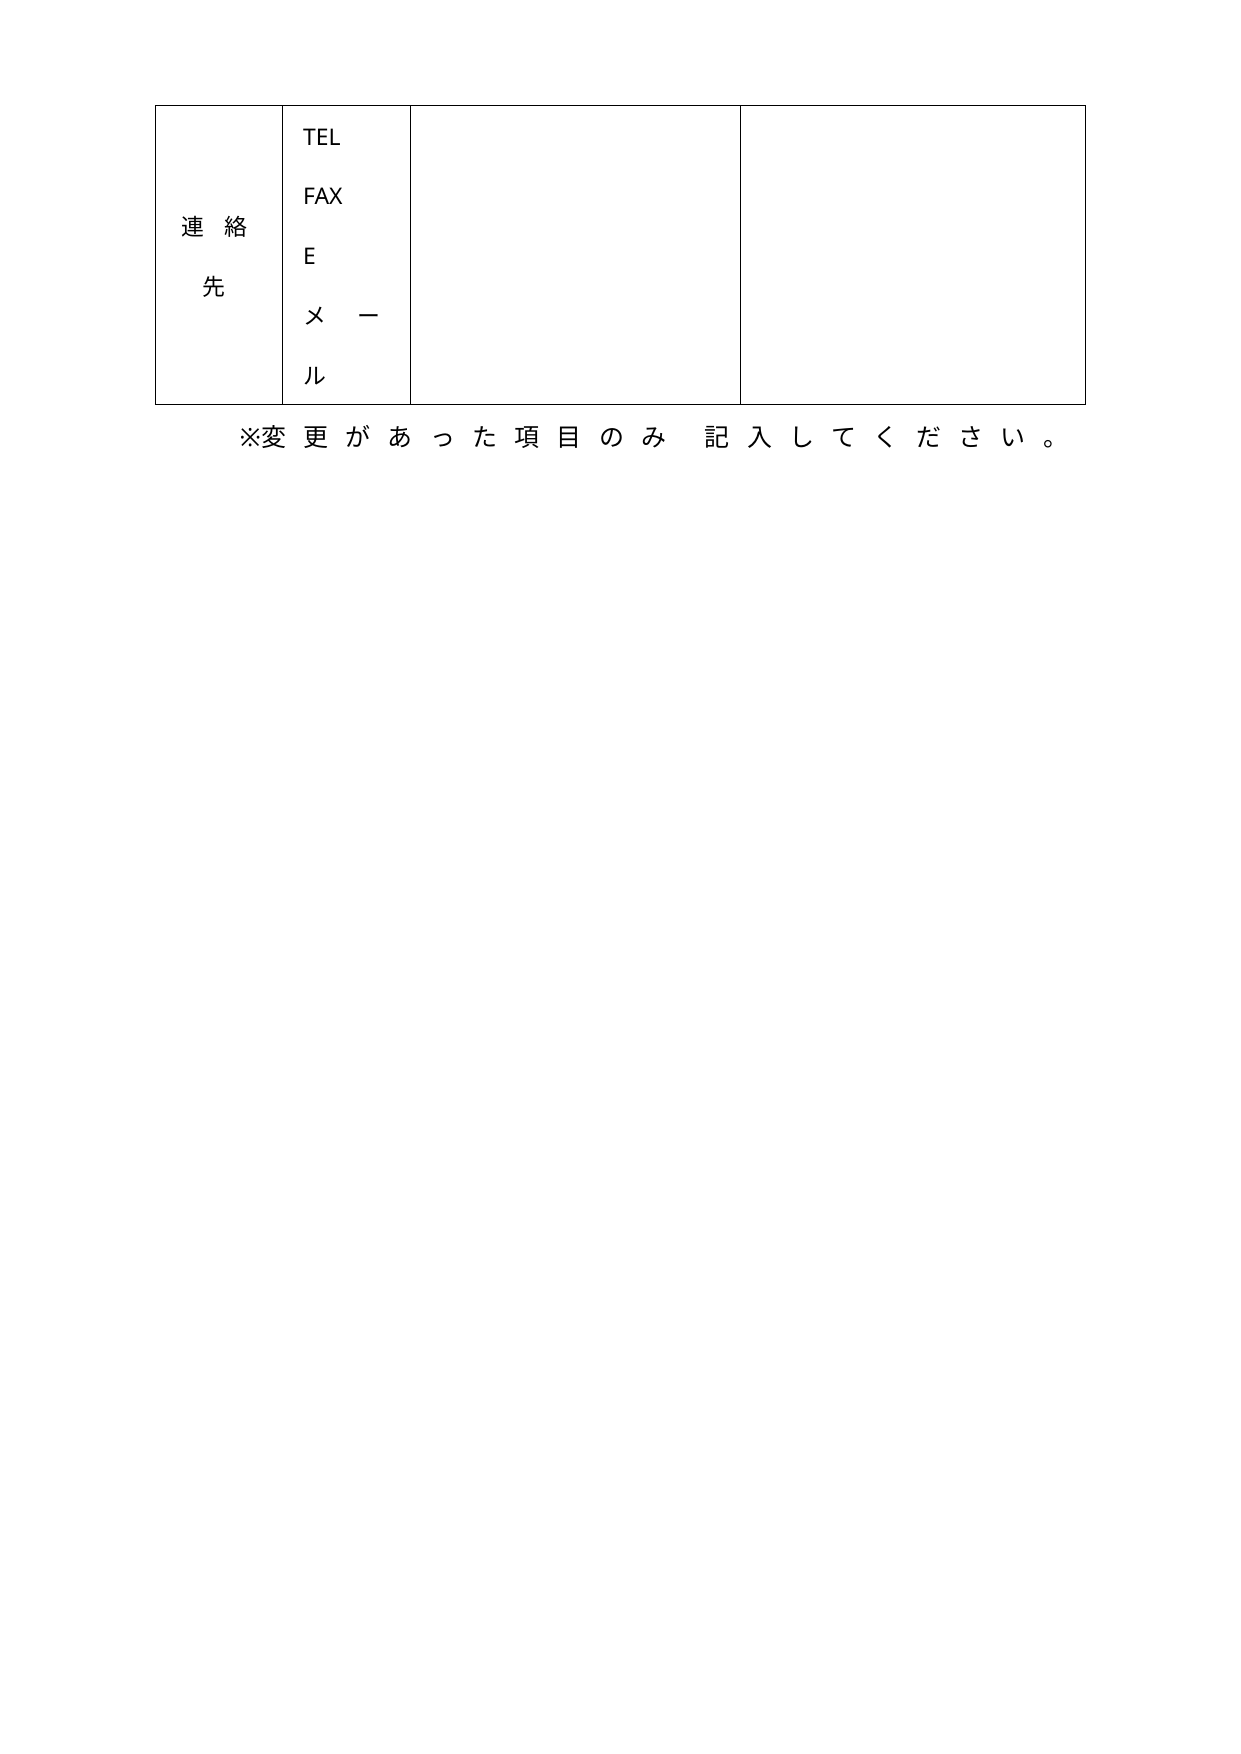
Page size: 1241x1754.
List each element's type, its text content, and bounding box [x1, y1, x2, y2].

table_cell TEL FAX Eメール [283, 106, 410, 404]
table_cell 連絡先 [156, 106, 282, 404]
table_cell [411, 106, 740, 404]
text ※変更があった項目のみ 記入してください。 [155, 405, 1085, 465]
table_cell [741, 106, 1085, 404]
